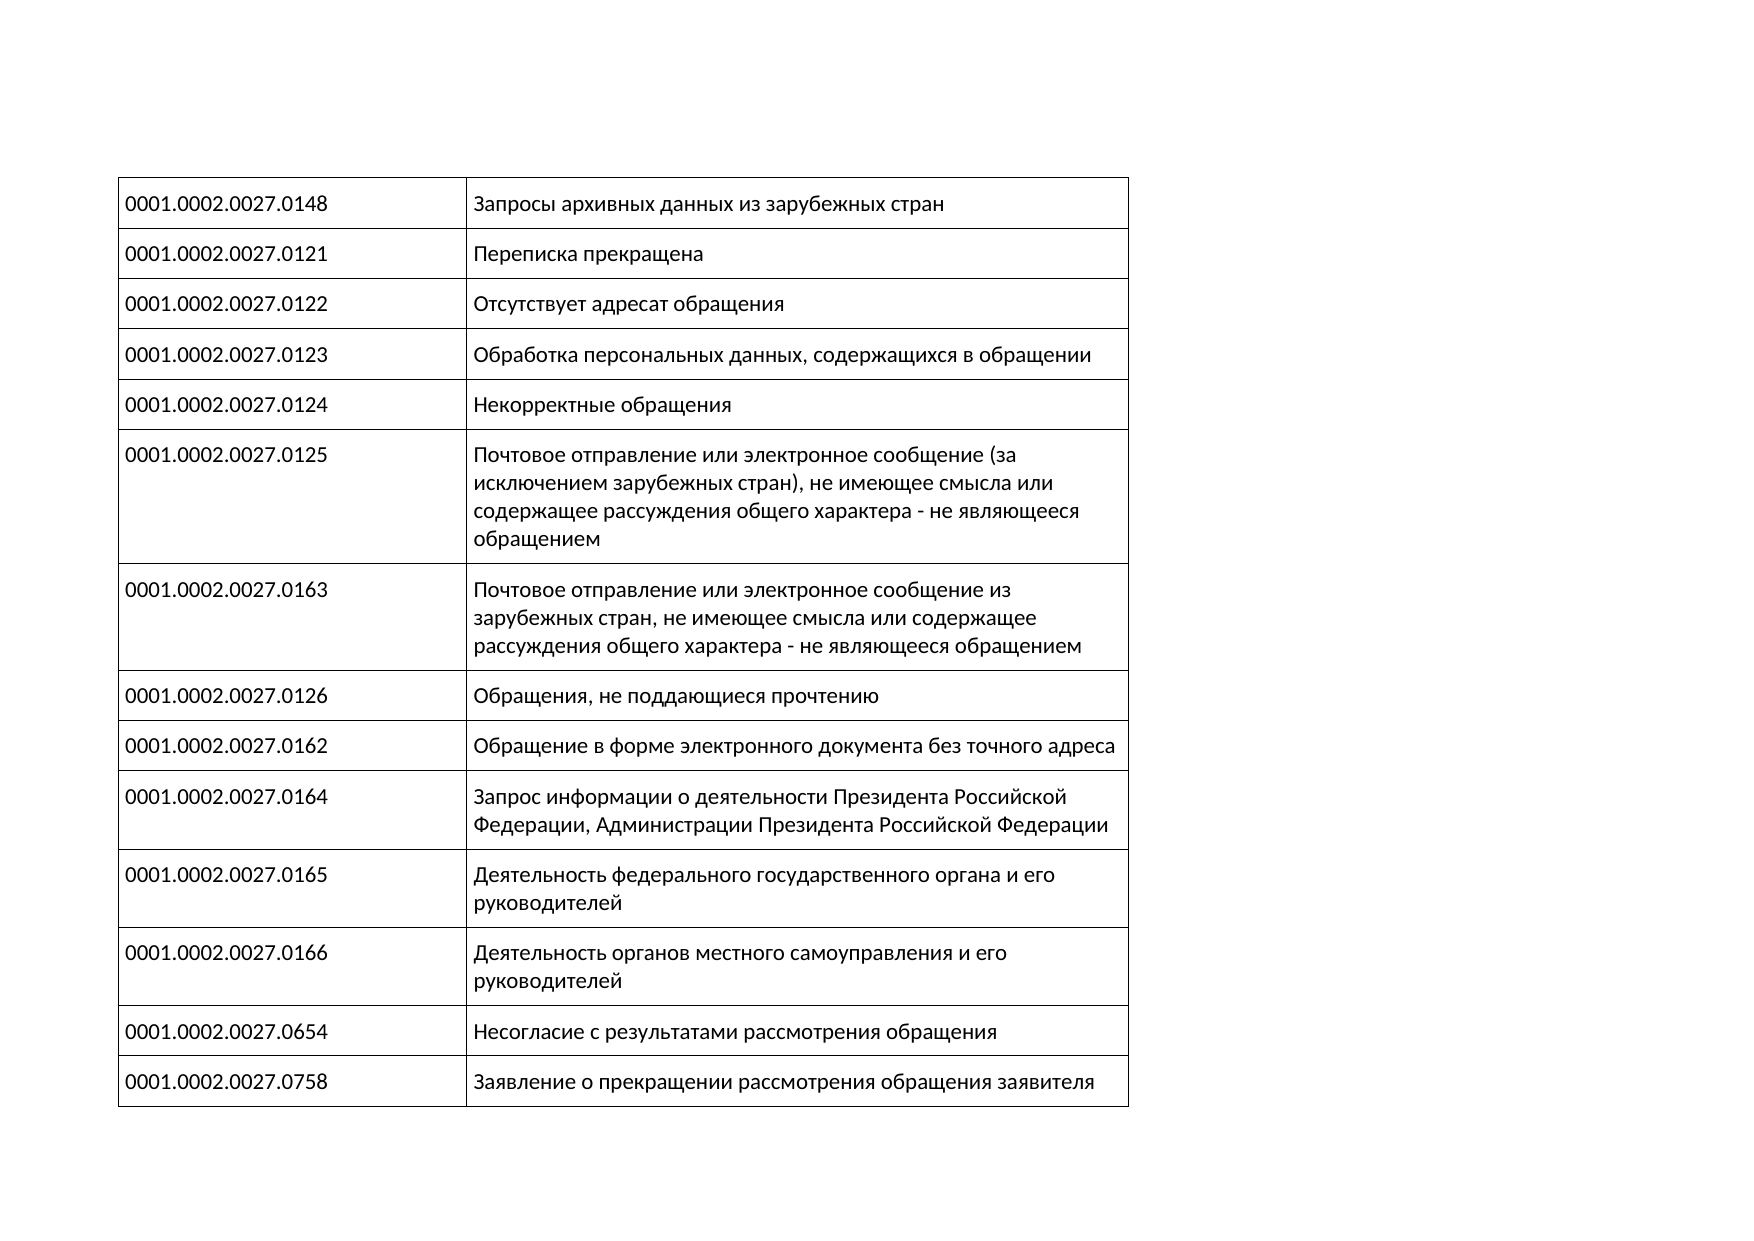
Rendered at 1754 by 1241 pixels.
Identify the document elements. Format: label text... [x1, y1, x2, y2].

table_cell 0001.0002.0027.0166 [119, 928, 466, 1005]
table_cell Запрос информации о деятельности Президента Российской Федерации, Администрации Президента Российской Федерации [467, 771, 1128, 848]
table_cell 0001.0002.0027.0654 [119, 1006, 466, 1055]
table_cell Отсутствует адресат обращения [467, 279, 1128, 328]
table_cell 0001.0002.0027.0123 [119, 329, 466, 378]
table_cell Переписка прекращена [467, 229, 1128, 278]
table_cell Почтовое отправление или электронное сообщение (за исключением зарубежных стран), не имеющее смысла или содержащее рассуждения общего характера - не являющееся обращением [467, 430, 1128, 563]
table_cell 0001.0002.0027.0124 [119, 380, 466, 429]
table_cell Обработка персональных данных, содержащихся в обращении [467, 329, 1128, 378]
table_cell 0001.0002.0027.0126 [119, 671, 466, 720]
table_cell 0001.0002.0027.0162 [119, 721, 466, 770]
table_cell 0001.0002.0027.0148 [119, 178, 466, 227]
table_cell 0001.0002.0027.0164 [119, 771, 466, 848]
table_cell 0001.0002.0027.0125 [119, 430, 466, 563]
table_cell 0001.0002.0027.0163 [119, 564, 466, 669]
table_cell Запросы архивных данных из зарубежных стран [467, 178, 1128, 227]
table_cell Деятельность органов местного самоуправления и его руководителей [467, 928, 1128, 1005]
table_cell 0001.0002.0027.0121 [119, 229, 466, 278]
table_cell 0001.0002.0027.0122 [119, 279, 466, 328]
table_cell Некорректные обращения [467, 380, 1128, 429]
table_cell Заявление о прекращении рассмотрения обращения заявителя [467, 1056, 1128, 1106]
table_cell Деятельность федерального государственного органа и его руководителей [467, 850, 1128, 927]
table_cell Обращения, не поддающиеся прочтению [467, 671, 1128, 720]
table_cell Почтовое отправление или электронное сообщение из зарубежных стран, не имеющее смысла или содержащее рассуждения общего характера - не являющееся обращением [467, 564, 1128, 669]
table_cell Несогласие с результатами рассмотрения обращения [467, 1006, 1128, 1055]
table_cell 0001.0002.0027.0758 [119, 1056, 466, 1106]
table_cell Обращение в форме электронного документа без точного адреса [467, 721, 1128, 770]
table_cell 0001.0002.0027.0165 [119, 850, 466, 927]
